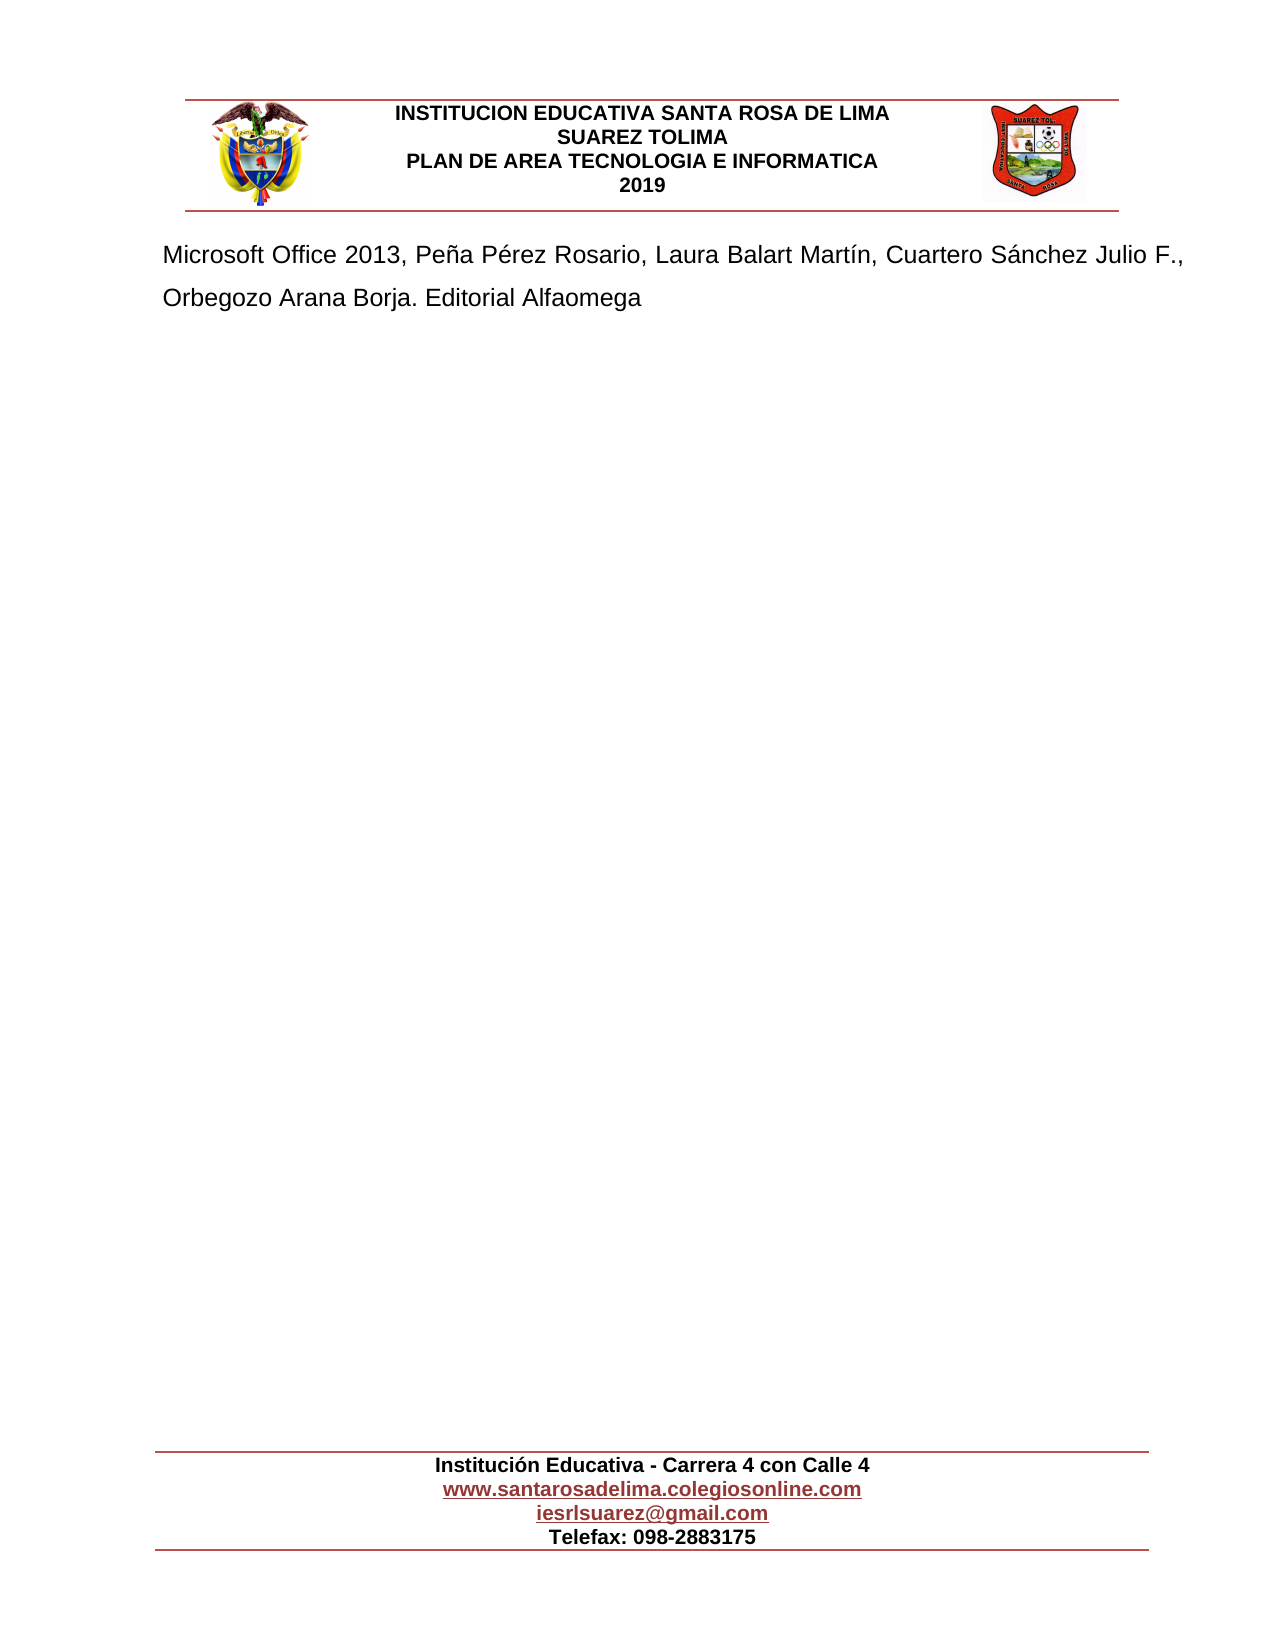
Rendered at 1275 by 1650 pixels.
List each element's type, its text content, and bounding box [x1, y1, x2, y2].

picture [982, 101, 1087, 202]
text Microsoft Office 2013, Peña Pérez Rosario, Laura Balart Martín, Cuartero Sánchez Julio F., Orbegozo Arana Borja. Editorial Alfaomega [162, 239, 1186, 311]
picture [211, 101, 309, 207]
